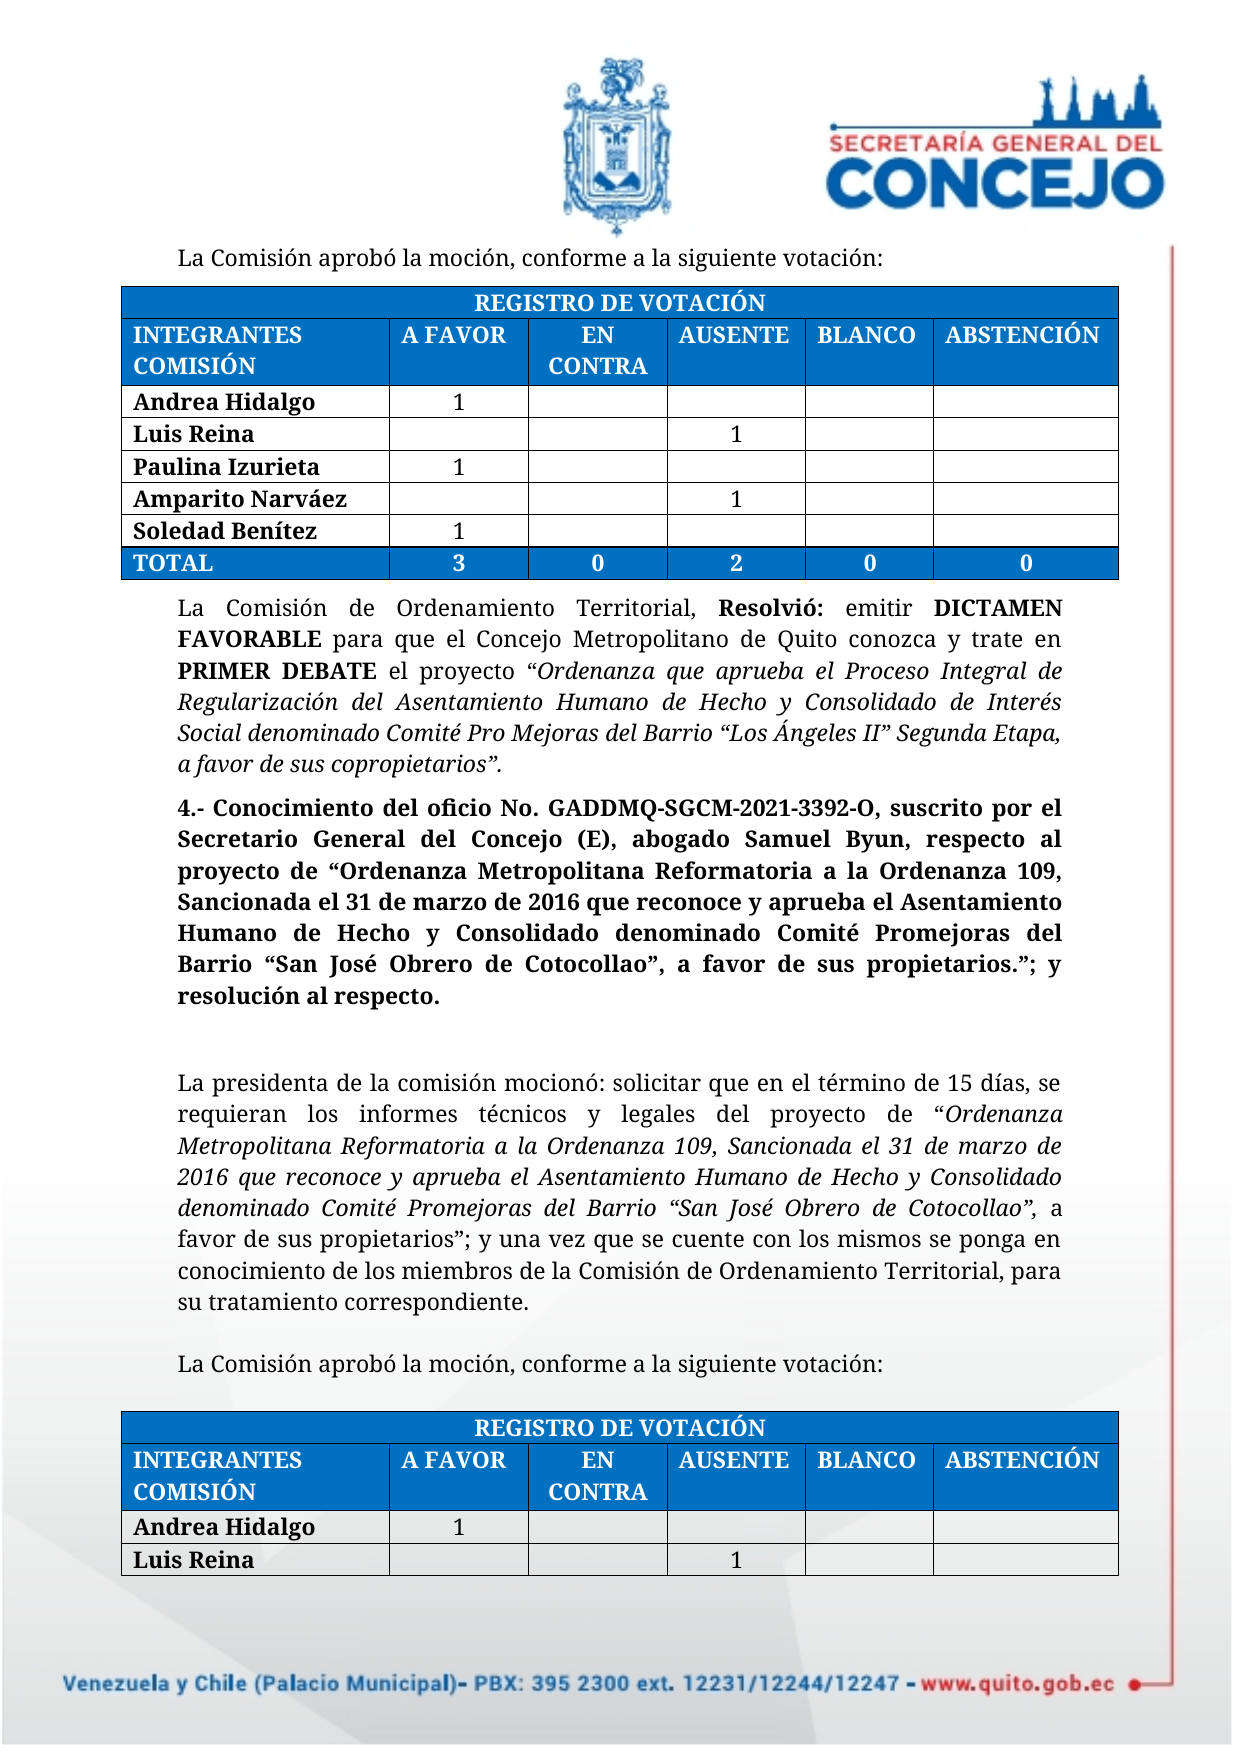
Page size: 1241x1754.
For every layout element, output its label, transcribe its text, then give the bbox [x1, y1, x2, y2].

table_header REGISTRO DE VOTACIÓN [122, 1412, 1118, 1443]
table_cell ABSTENCIÓN [934, 319, 1118, 385]
table_cell Paulina Izurieta [122, 451, 389, 482]
text La Comisión aprobó la moción, conforme a la siguiente votación: [177, 1348, 1063, 1380]
table_cell INTEGRANTES COMISIÓN [122, 319, 389, 385]
table_cell A FAVOR [390, 1444, 528, 1510]
table_cell BLANCO [806, 1444, 933, 1510]
table_cell 1 [390, 1511, 528, 1542]
table_cell [934, 515, 1118, 546]
table_cell [806, 418, 933, 449]
table_cell EN CONTRA [529, 1444, 667, 1510]
table_cell A FAVOR [390, 319, 528, 385]
table_cell Andrea Hidalgo [122, 386, 389, 417]
table_cell Andrea Hidalgo [122, 1511, 389, 1542]
table_cell [934, 418, 1118, 449]
picture [2, 7, 1232, 1747]
table_cell [668, 515, 805, 546]
table_cell [529, 386, 667, 417]
table_header REGISTRO DE VOTACIÓN [122, 287, 1118, 318]
table_cell [529, 1511, 667, 1542]
table_cell [668, 1511, 805, 1542]
table_cell [806, 515, 933, 546]
table_cell AUSENTE [668, 319, 805, 385]
table_cell [934, 1544, 1118, 1575]
table_cell [529, 418, 667, 449]
table_cell 2 [668, 548, 805, 579]
table_cell [529, 515, 667, 546]
table_cell EN CONTRA [529, 319, 667, 385]
text La Comisión de Ordenamiento Territorial, Resolvió: emitir DICTAMEN FAVORABLE para que el Concejo Metropolitano de Quito conozca y trate en PRIMER DEBATE el proyecto “Ordenanza que aprueba el Proceso Integral de Regularización del Asentamiento Humano de Hecho y Consolidado de Interés Social denominado Comité Pro Mejoras del Barrio “Los Ángeles II” Segunda Etapa, a favor de sus copropietarios”. [177, 592, 1063, 780]
table_cell Soledad Benítez [122, 515, 389, 546]
table_cell [806, 483, 933, 514]
table_cell TOTAL [122, 548, 389, 579]
table_cell 0 [806, 548, 933, 579]
table_cell [668, 451, 805, 482]
table_cell 0 [529, 548, 667, 579]
table_cell [390, 483, 528, 514]
table_cell [806, 1544, 933, 1575]
table_cell [668, 386, 805, 417]
table_cell Luis Reina [122, 418, 389, 449]
table_cell 1 [668, 483, 805, 514]
table_cell 1 [668, 1544, 805, 1575]
table_cell [806, 451, 933, 482]
table_cell 1 [390, 386, 528, 417]
table_cell ABSTENCIÓN [934, 1444, 1118, 1510]
table_cell 1 [668, 418, 805, 449]
table_cell Amparito Narváez [122, 483, 389, 514]
table_cell BLANCO [806, 319, 933, 385]
table_cell INTEGRANTES COMISIÓN [122, 1444, 389, 1510]
table_cell [529, 451, 667, 482]
table_cell Luis Reina [122, 1544, 389, 1575]
table_cell [529, 483, 667, 514]
table_cell 1 [390, 451, 528, 482]
table_cell [934, 451, 1118, 482]
table_cell 3 [390, 548, 528, 579]
table_cell [529, 1544, 667, 1575]
table_cell [390, 1544, 528, 1575]
table_cell 0 [934, 548, 1118, 579]
table_cell [934, 483, 1118, 514]
table_cell [934, 1511, 1118, 1542]
table_cell [806, 1511, 933, 1542]
text La presidenta de la comisión mocionó: solicitar que en el término de 15 días, se requieran los informes técnicos y legales del proyecto de “Ordenanza Metropolitana Reformatoria a la Ordenanza 109, Sancionada el 31 de marzo de 2016 que reconoce y aprueba el Asentamiento Humano de Hecho y Consolidado denominado Comité Promejoras del Barrio “San José Obrero de Cotocollao”, a favor de sus propietarios”; y una vez que se cuente con los mismos se ponga en conocimiento de los miembros de la Comisión de Ordenamiento Territorial, para su tratamiento correspondiente. [177, 1067, 1063, 1317]
table_cell [806, 386, 933, 417]
table_cell 1 [390, 515, 528, 546]
table_cell [934, 386, 1118, 417]
text 4.- Conocimiento del oficio No. GADDMQ-SGCM-2021-3392-O, suscrito por el Secretario General del Concejo (E), abogado Samuel Byun, respecto al proyecto de “Ordenanza Metropolitana Reformatoria a la Ordenanza 109, Sancionada el 31 de marzo de 2016 que reconoce y aprueba el Asentamiento Humano de Hecho y Consolidado denominado Comité Promejoras del Barrio “San José Obrero de Cotocollao”, a favor de sus propietarios.”; y resolución al respecto. [177, 792, 1063, 1011]
text La Comisión aprobó la moción, conforme a la siguiente votación: [177, 242, 1063, 273]
table_cell [390, 418, 528, 449]
table_cell AUSENTE [668, 1444, 805, 1510]
